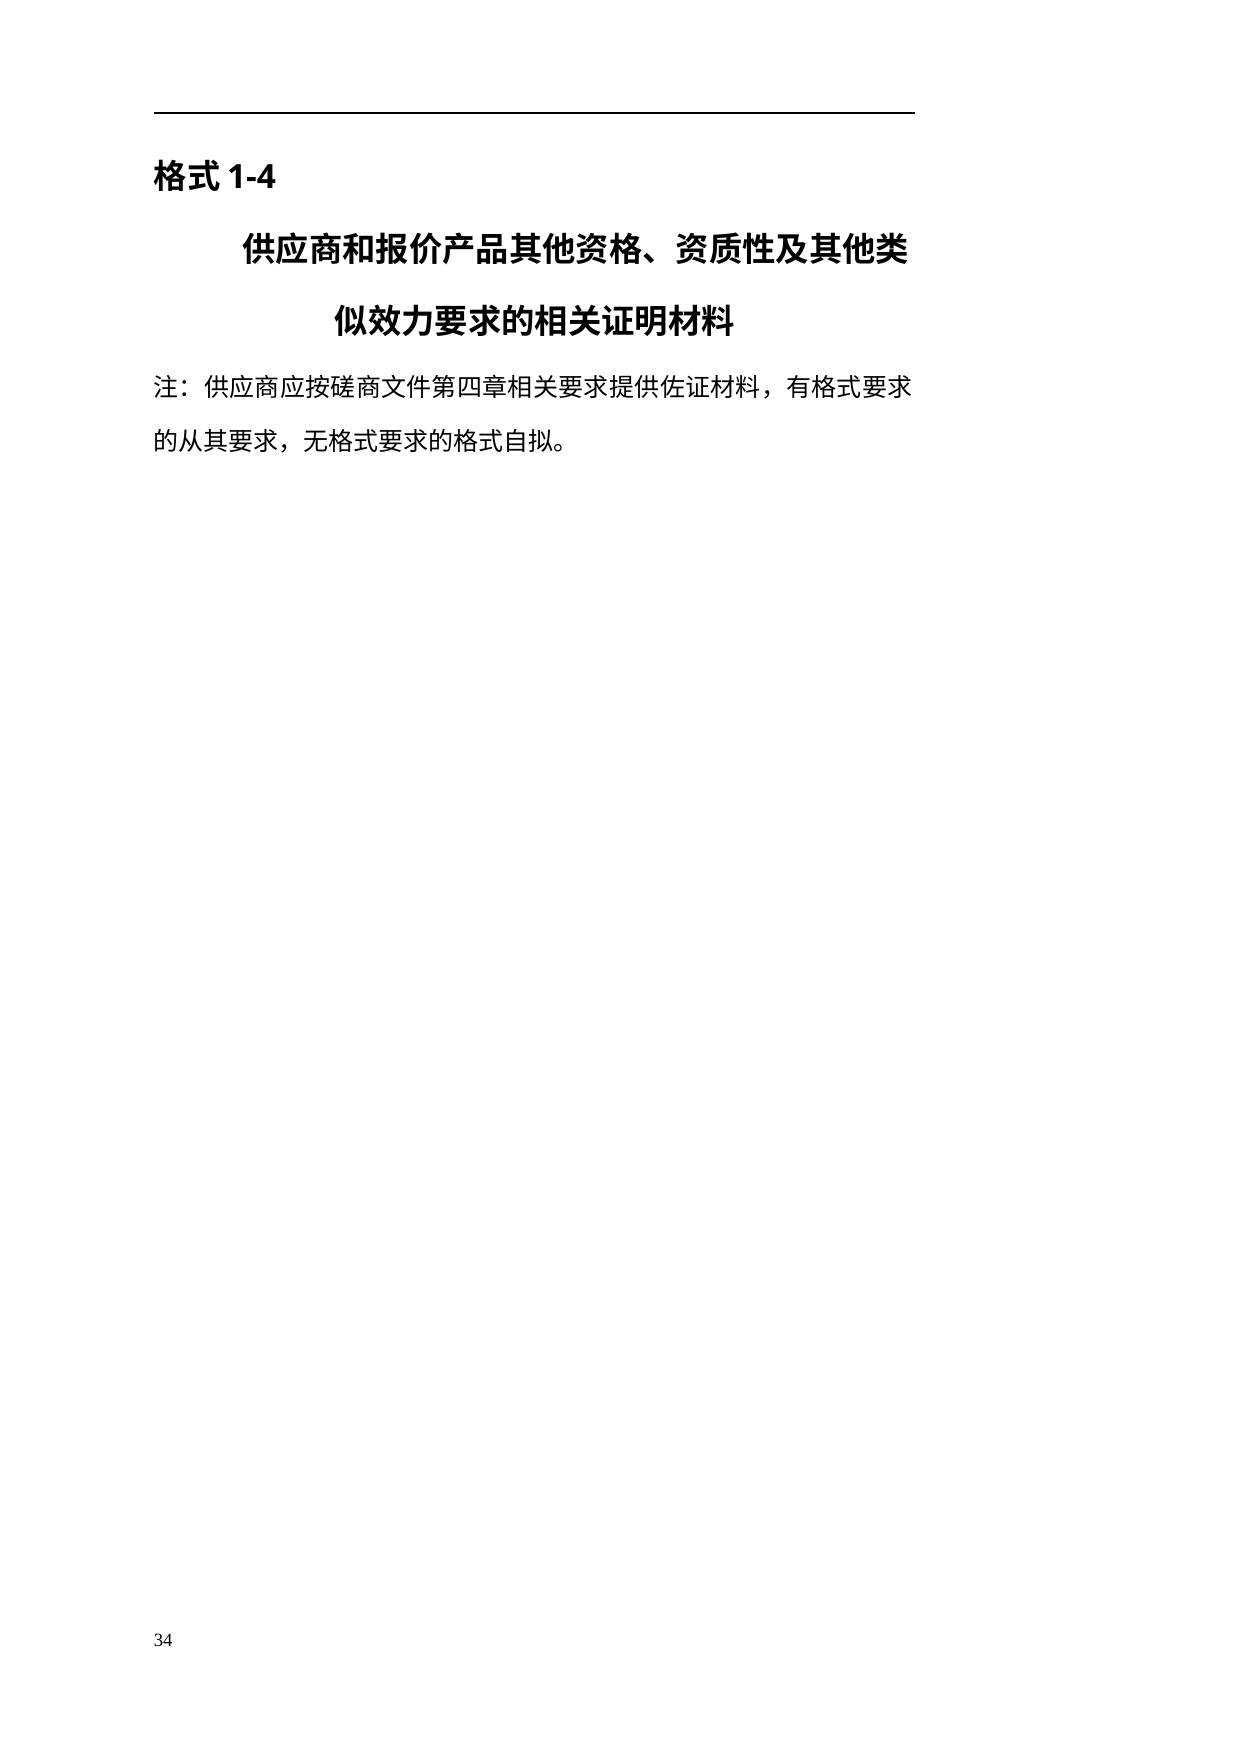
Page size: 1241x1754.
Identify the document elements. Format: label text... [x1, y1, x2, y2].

text 格式1-4 [153, 150, 915, 198]
text 注：供应商应按磋商文件第四章相关要求提供佐证材料，有格式要求的从其要求，无格式要求的格式自拟。 [153, 367, 915, 458]
text 供应商和报价产品其他资格、资质性及其他类似效力要求的相关证明材料 [153, 223, 915, 343]
